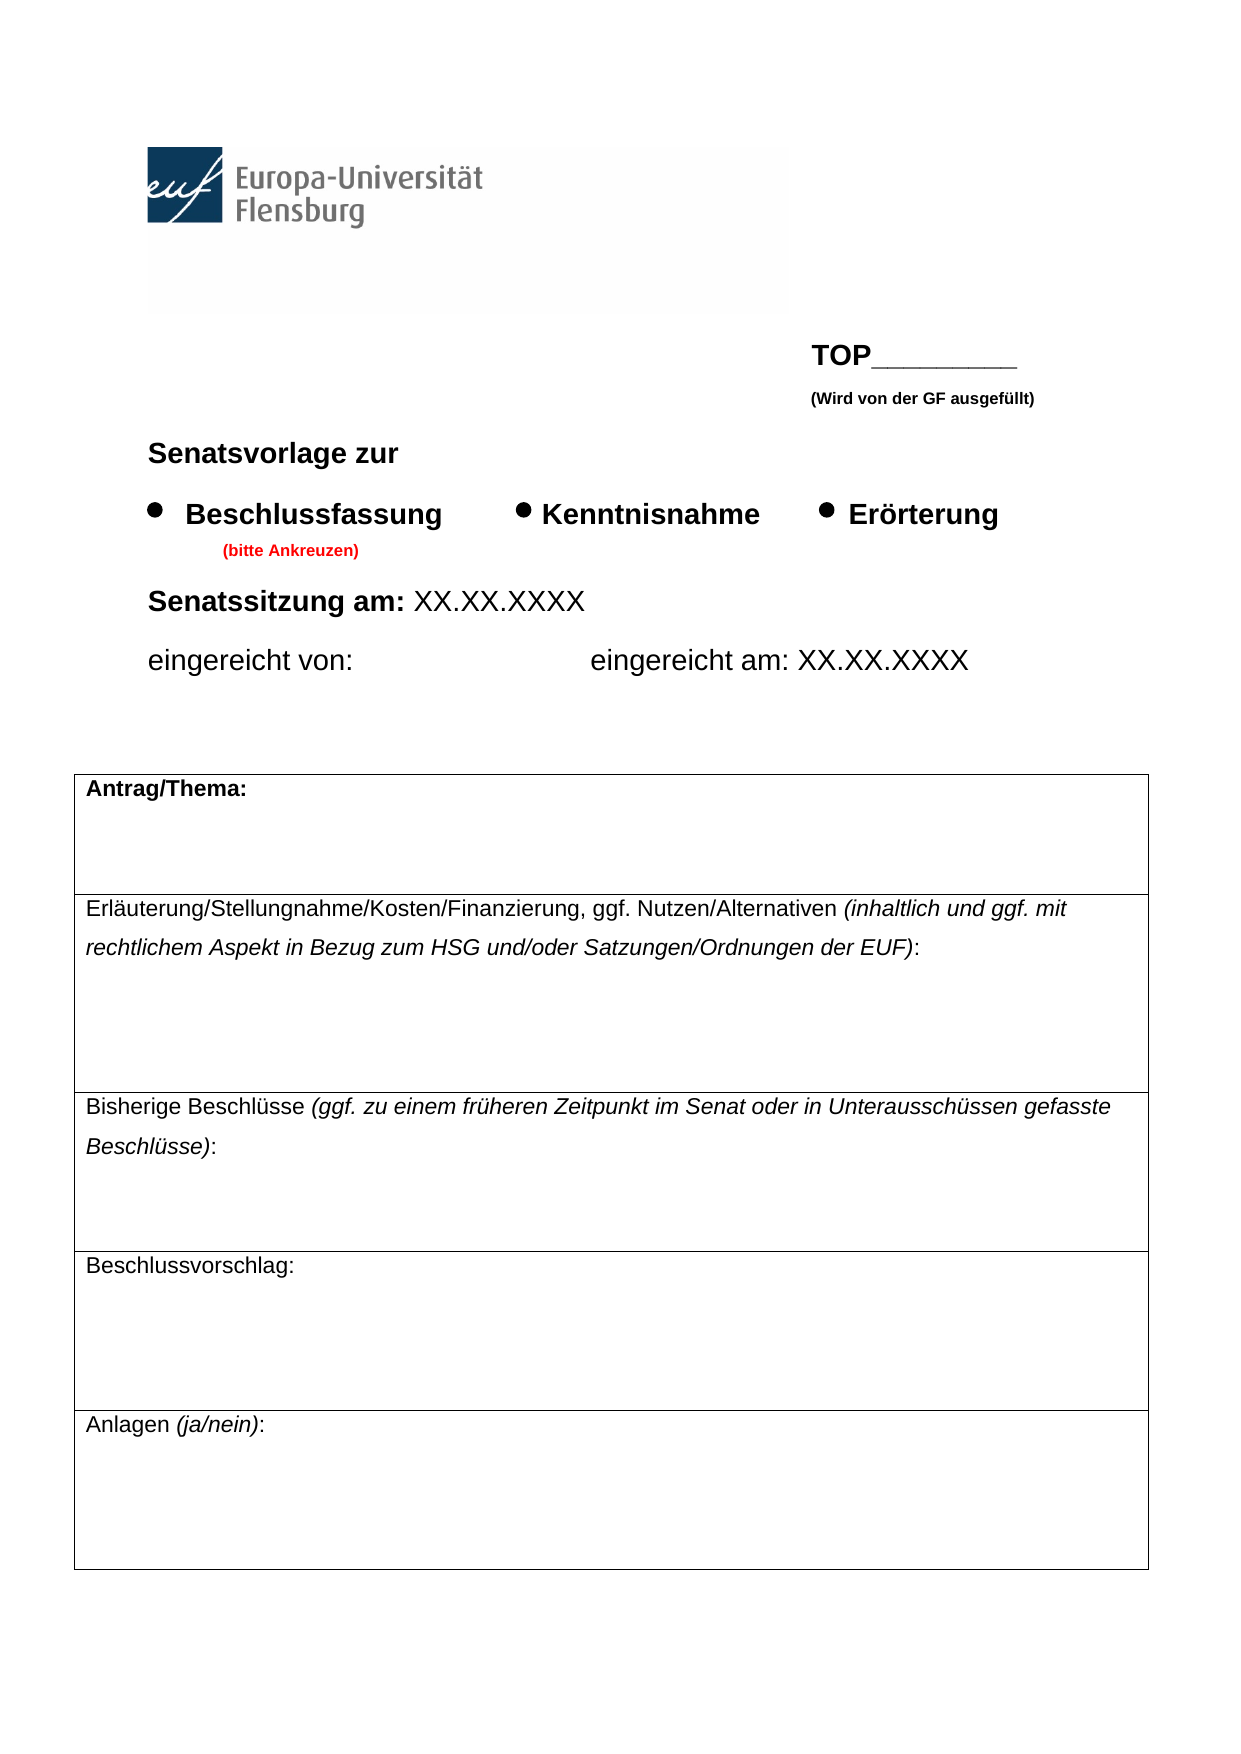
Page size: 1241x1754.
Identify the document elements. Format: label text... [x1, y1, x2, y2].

text Senatssitzung am: XX.XX.XXXX [148, 583, 1093, 617]
text TOP_________ (Wird von der GF ausgefüllt) [148, 338, 1093, 410]
text eingereicht von: eingereicht am: XX.XX.XXXX [148, 643, 1093, 676]
table_header Antrag/Thema: [75, 775, 1148, 894]
table_cell Beschlussvorschlag: [75, 1252, 1148, 1410]
list Beschlussfassung Kenntnisnahme Erörterung [148, 496, 1093, 533]
picture [147, 147, 790, 314]
table_cell Erläuterung/Stellungnahme/Kosten/Finanzierung, ggf. Nutzen/Alternativen (inhaltlich und ggf. mit rechtlichem Aspekt in Bezug zum HSG und/oder Satzungen/Ordnungen der EUF): [75, 895, 1148, 1092]
list (bitte Ankreuzen) [223, 541, 1093, 560]
table_cell Anlagen (ja/nein): [75, 1411, 1148, 1569]
text Senatsvorlage zur [148, 436, 1093, 470]
table_cell Bisherige Beschlüsse (ggf. zu einem früheren Zeitpunkt im Senat oder in Unterausschüssen gefasste Beschlüsse): [75, 1093, 1148, 1251]
